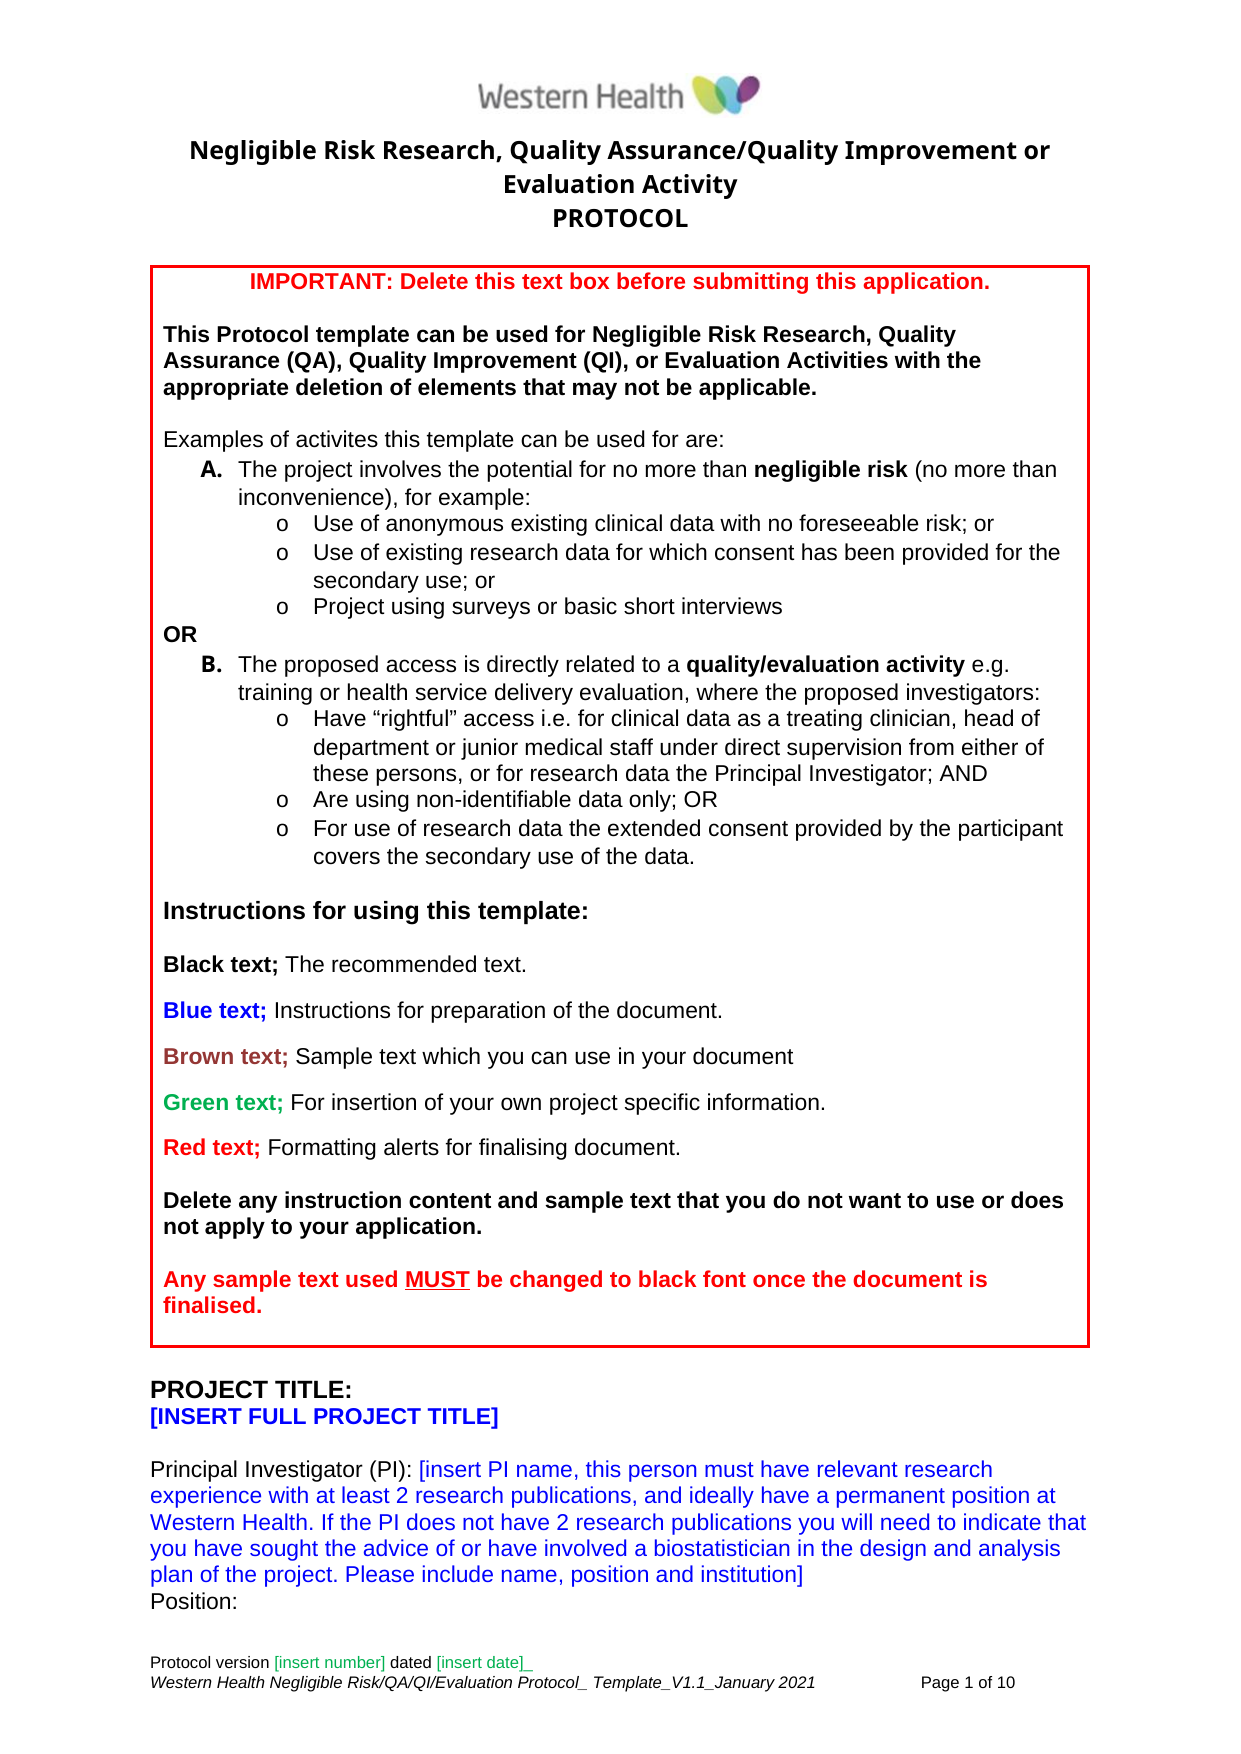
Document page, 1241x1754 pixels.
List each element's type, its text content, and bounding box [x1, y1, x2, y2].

text Position: [150, 1588, 1090, 1614]
text [INSERT FULL PROJECT TITLE] [150, 1403, 1090, 1430]
text Negligible Risk Research, Quality Assurance/Quality Improvement or Evaluation Activity [150, 133, 1090, 201]
text PROJECT TITLE: [150, 1374, 1090, 1403]
text PROTOCOL [150, 201, 1090, 235]
table_header IMPORTANT: Delete this text box before submitting this application. This Protocol template can be used for Negligible Risk Research, Quality Assurance (QA), Quality Improvement (QI), or Evaluation Activities with the appropriate deletion of elements that may not be applicable. Examples of activites this template can be used for are: The project involves the potential for no more than negligible risk (no more than inconvenience), for example: Use of anonymous existing clinical data with no foreseeable risk; or Use of existing research data for which consent has been provided for the secondary use; or Project using surveys or basic short interviews OR The proposed access is directly related to a quality/evaluation activity e.g. training or health service delivery evaluation, where the proposed investigators: Have “rightful” access i.e. for clinical data as a treating clinician, head of department or junior medical staff under direct supervision from either of these persons, or for research data the Principal Investigator; AND Are using non-identifiable data only; OR For use of research data the extended consent provided by the participant covers the secondary use of the data. Instructions for using this template: Black text; The recommended text. Blue text; Instructions for preparation of the document. Brown text; Sample text which you can use in your document Green text; For insertion of your own project specific information. Red text; Formatting alerts for finalising document. Delete any instruction content and sample text that you do not want to use or does not apply to your application. Any sample text used MUST be changed to black font once the document is finalised. [153, 268, 1087, 1345]
text Principal Investigator (PI): [insert PI name, this person must have relevant research experience with at least 2 research publications, and ideally have a permanent position at Western Health. If the PI does not have 2 research publications you will need to indicate that you have sought the advice of or have involved a biostatistician in the design and analysis plan of the project. Please include name, position and institution] [150, 1456, 1090, 1588]
picture [477, 73, 763, 118]
